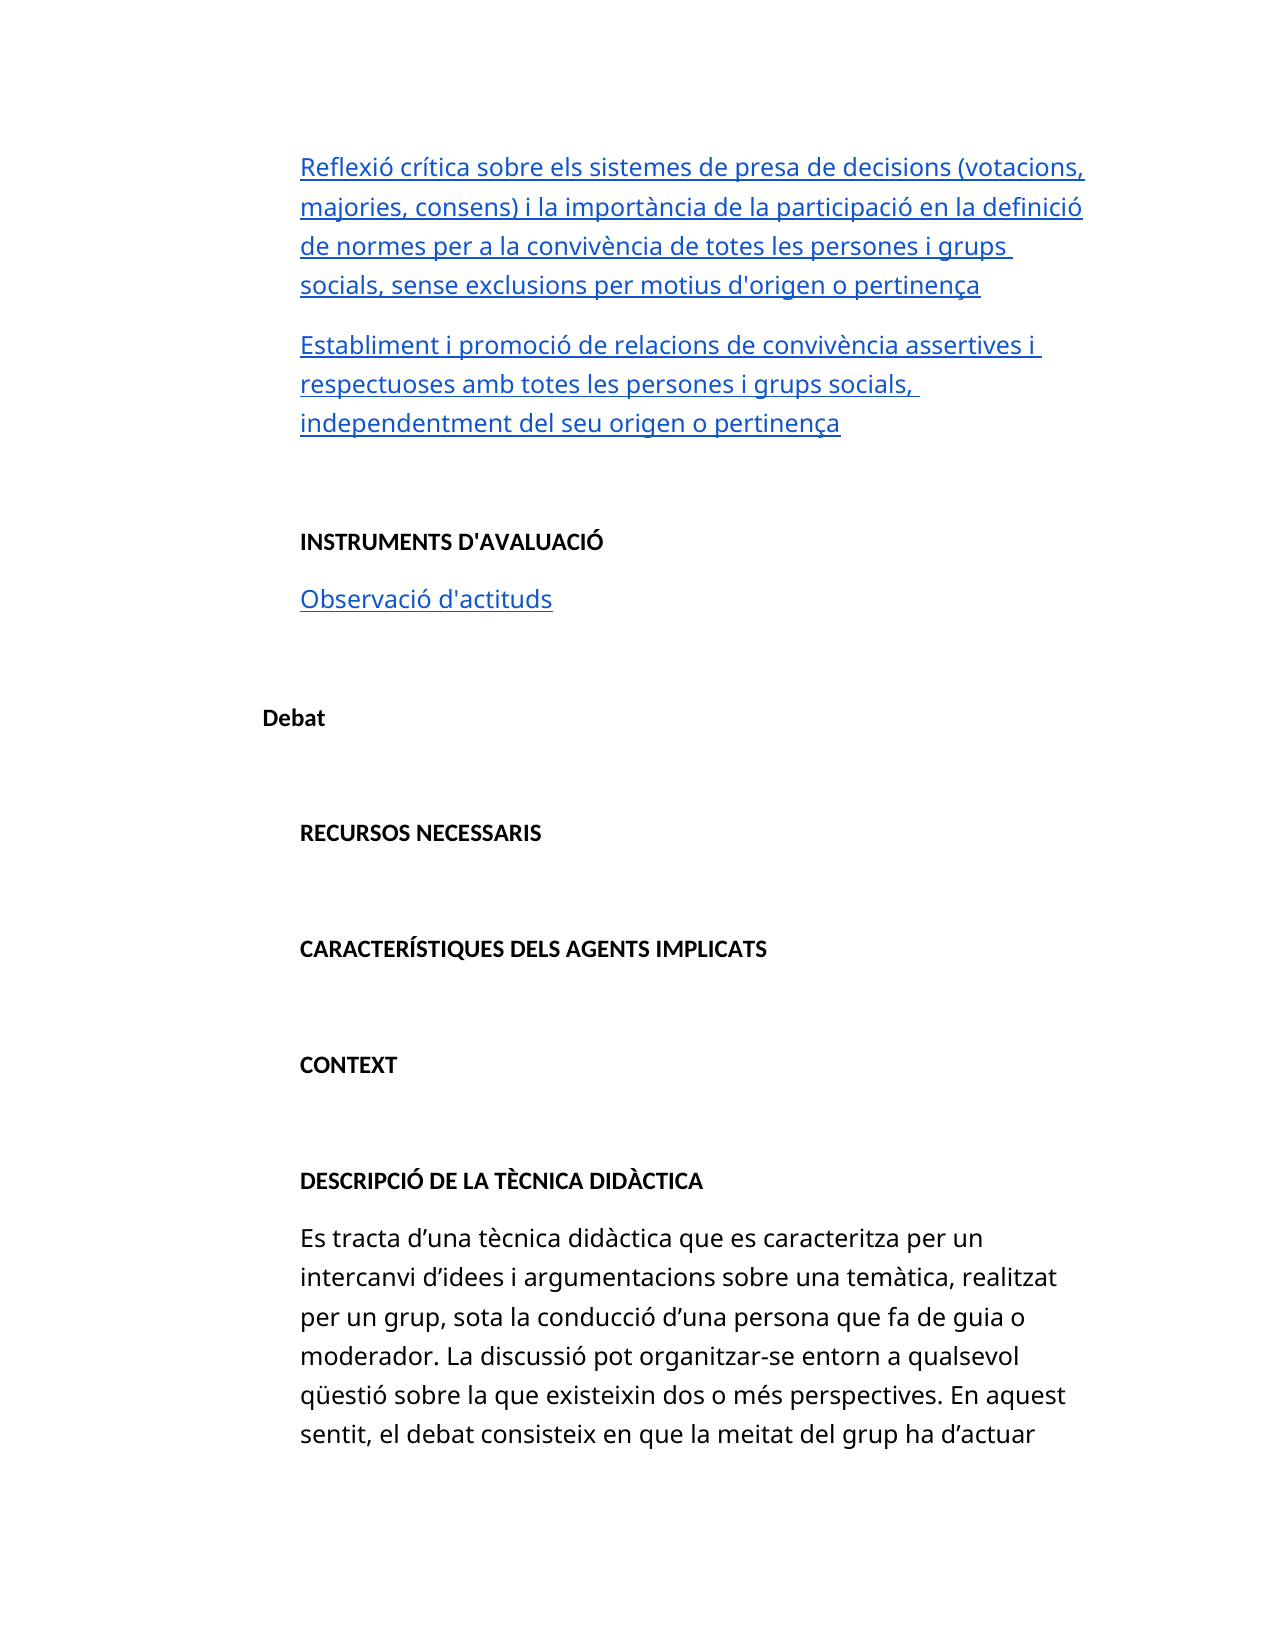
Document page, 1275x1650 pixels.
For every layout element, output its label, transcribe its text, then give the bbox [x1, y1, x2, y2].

subtitle Debat [262, 702, 1087, 732]
subtitle RECURSOS NECESSARIS [300, 817, 1087, 848]
subtitle CARACTERÍSTIQUES DELS AGENTS IMPLICATS [300, 933, 1087, 964]
subtitle DESCRIPCIÓ DE LA TÈCNICA DIDÀCTICA [300, 1165, 1087, 1196]
subtitle INSTRUMENTS D'AVALUACIÓ [300, 526, 1087, 556]
text Observació d'actituds [300, 582, 1087, 616]
text Establiment i promoció de relacions de convivència assertives i respectuoses amb totes les persones i grups socials, independentment del seu origen o pertinença [300, 327, 1087, 440]
subtitle CONTEXT [300, 1049, 1087, 1080]
text Reflexió crítica sobre els sistemes de presa de decisions (votacions, majories, consens) i la importància de la participació en la definició de normes per a la convivència de totes les persones i grups socials, sense exclusions per motius d'origen o pertinença [300, 150, 1087, 302]
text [300, 1221, 1087, 1451]
